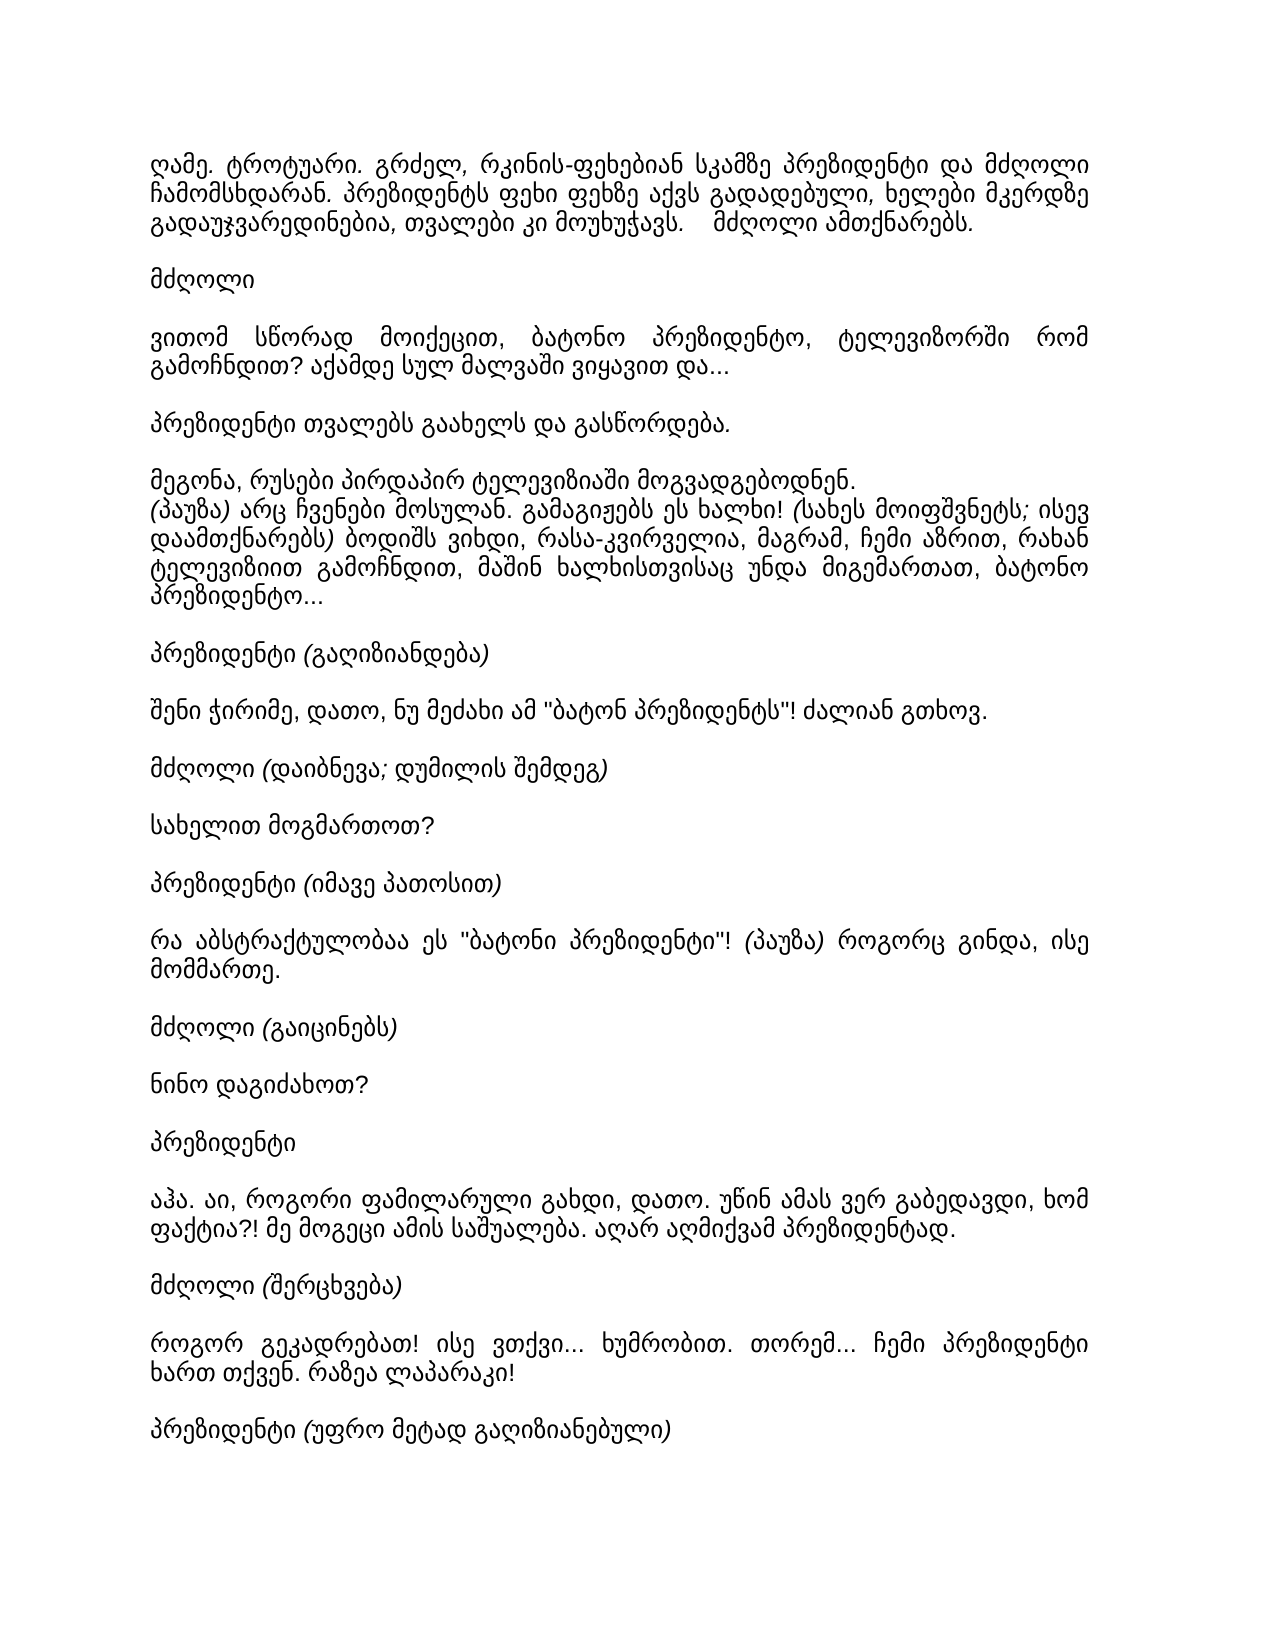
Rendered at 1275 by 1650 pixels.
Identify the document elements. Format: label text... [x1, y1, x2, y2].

text მძღოლი (დაიბნევა; დუმილის შემდეგ) [150, 754, 1089, 782]
text მძღოლი (შერცხვება) [150, 1271, 1089, 1300]
text რა აბსტრაქტულობაა ეს "ბატონი პრეზიდენტი"! (პაუზა) როგორც გინდა, ისე მომმართე. [150, 926, 1089, 984]
text პრეზიდენტი თვალებს გაახელს და გასწორდება. [150, 409, 1089, 437]
text პრეზიდენტი [150, 1127, 1089, 1156]
text ღამე. ტროტუარი. გრძელ, რკინის-ფეხებიან სკამზე პრეზიდენტი და მძღოლი ჩამომსხდარან. პრეზიდენტს ფეხი ფეხზე აქვს გადადებული, ხელები მკერდზე გადაუჯვარედინებია, თვალები კი მოუხუჭავს. მძღოლი ამთქნარებს. [150, 150, 1089, 236]
text როგორ გეკადრებათ! ისე ვთქვი... ხუმრობით. თორემ... ჩემი პრეზიდენტი ხართ თქვენ. რაზეა ლაპარაკი! [150, 1329, 1089, 1386]
text (პაუზა) არც ჩვენები მოსულან. გამაგიჟებს ეს ხალხი! (სახეს მოიფშვნეტს; ისევ დაამთქნარებს) ბოდიშს ვიხდი, რასა-კვირველია, მაგრამ, ჩემი აზრით, რახან ტელევიზიით გამოჩნდით, მაშინ ხალხისთვისაც უნდა მიგემართათ, ბატონო პრეზიდენტო... [150, 495, 1089, 610]
text შენი ჭირიმე, დათო, ნუ მეძახი ამ "ბატონ პრეზიდენტს"! ძალიან გთხოვ. [150, 696, 1089, 725]
text ნინო დაგიძახოთ? [150, 1070, 1089, 1099]
text აჰა. აი, როგორი ფამილარული გახდი, დათო. უწინ ამას ვერ გაბედავდი, ხომ ფაქტია?! მე მოგეცი ამის საშუალება. აღარ აღმიქვამ პრეზიდენტად. [150, 1185, 1089, 1242]
text მეგონა, რუსები პირდაპირ ტელევიზიაში მოგვადგებოდნენ. [150, 466, 1089, 495]
text პრეზიდენტი (უფრო მეტად გაღიზიანებული) [150, 1415, 1089, 1444]
text სახელით მოგმართოთ? [150, 811, 1089, 840]
text პრეზიდენტი (იმავე პათოსით) [150, 869, 1089, 897]
text პრეზიდენტი (გაღიზიანდება) [150, 639, 1089, 667]
text მძღოლი [150, 265, 1089, 294]
text ვითომ სწორად მოიქეცით, ბატონო პრეზიდენტო, ტელევიზორში რომ გამოჩნდით? აქამდე სულ მალვაში ვიყავით და... [150, 322, 1089, 380]
text მძღოლი (გაიცინებს) [150, 1012, 1089, 1041]
